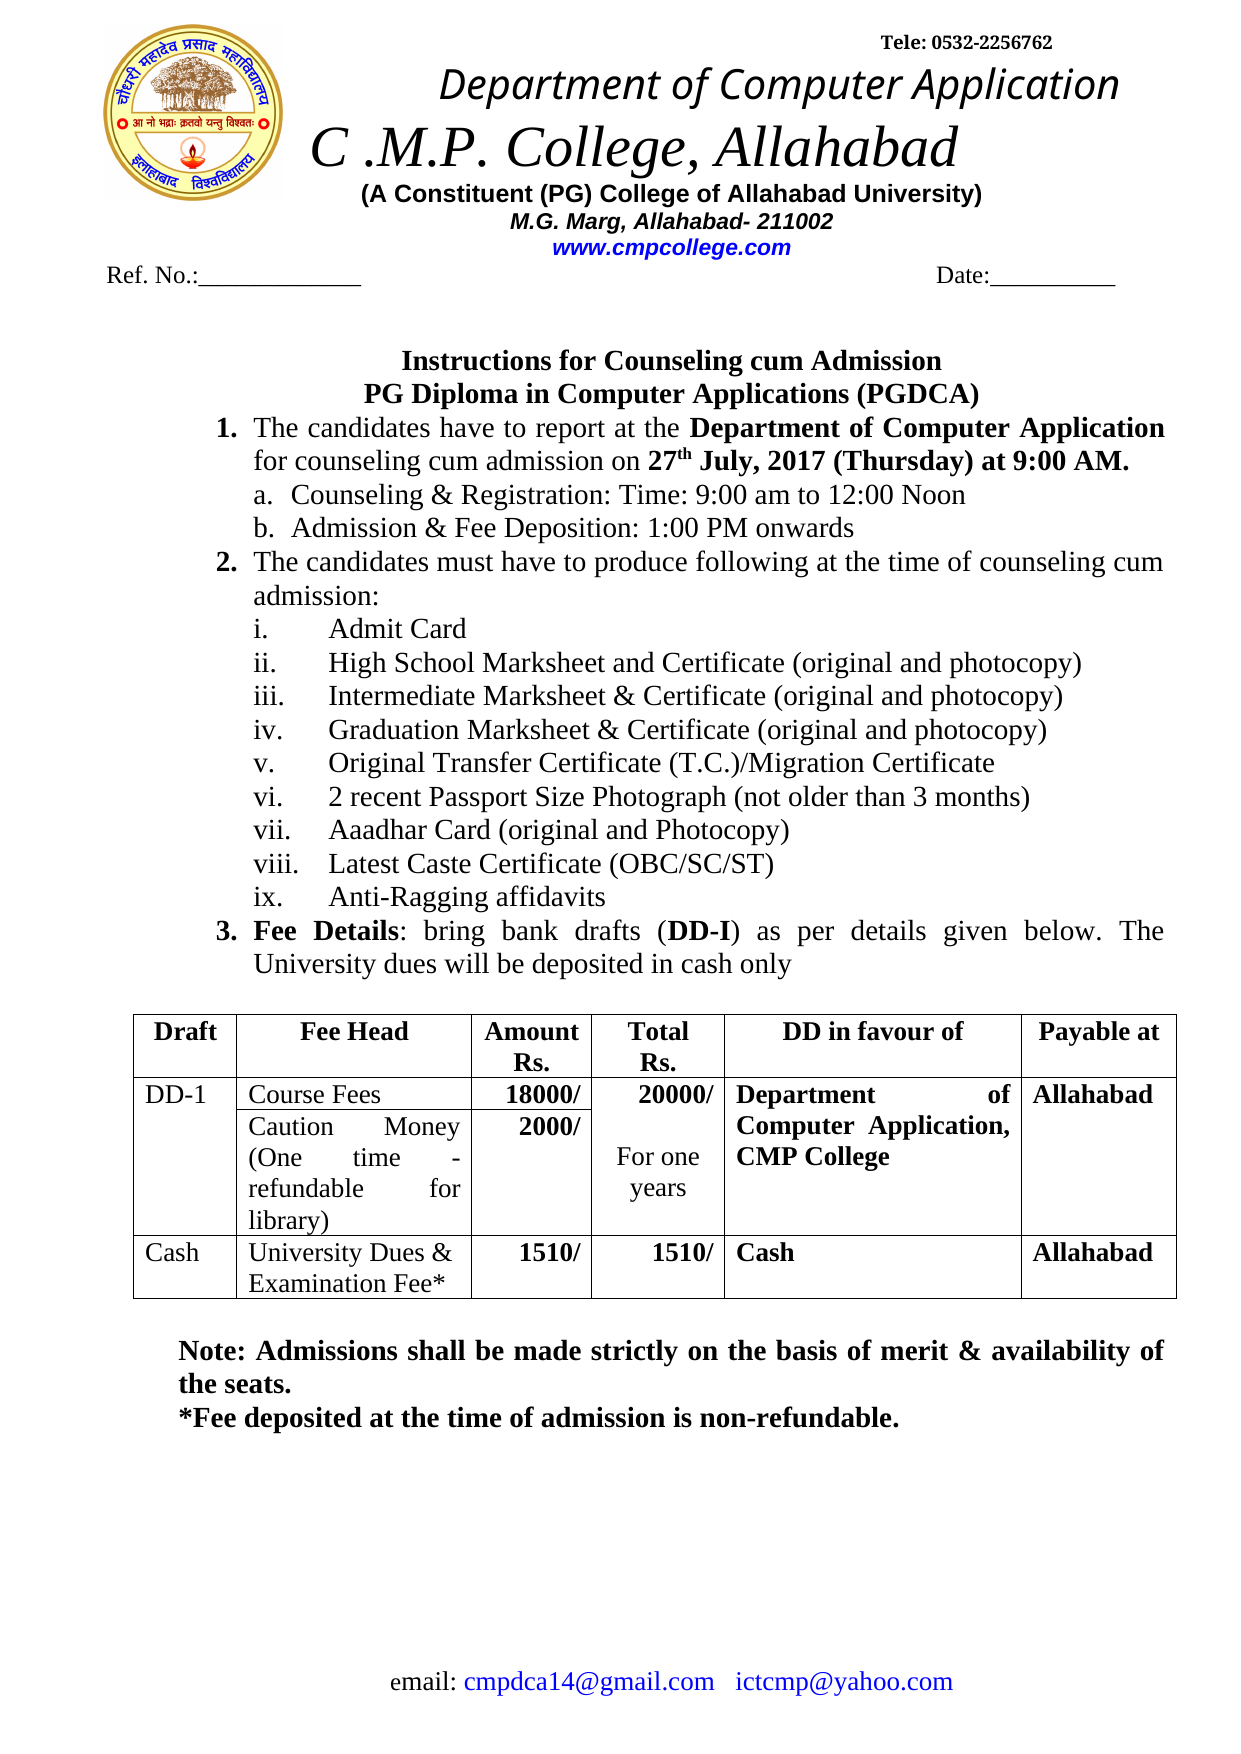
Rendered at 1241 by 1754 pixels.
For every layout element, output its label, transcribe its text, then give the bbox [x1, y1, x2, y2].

list Counseling & Registration: Time: 9:00 am to 12:00 Noon [253, 477, 1165, 511]
text Instructions for Counseling cum Admission [178, 343, 1165, 376]
table_cell Cash [725, 1236, 1021, 1298]
table_header Amount Rs. [472, 1015, 591, 1077]
table_cell 18000/ [472, 1078, 591, 1109]
list Latest Caste Certificate (OBC/SC/ST) [253, 846, 1165, 879]
text *Fee deposited at the time of admission is non-refundable. [178, 1400, 1165, 1433]
list Aaadhar Card (original and Photocopy) [253, 812, 1165, 846]
table_cell 20000/ For one years [592, 1078, 724, 1235]
table_cell Course Fees [237, 1078, 471, 1109]
table_header Payable at [1022, 1015, 1176, 1077]
table_header Total Rs. [592, 1015, 724, 1077]
table_cell 1510/ [472, 1236, 591, 1298]
table_cell 2000/ [472, 1110, 591, 1235]
table_cell University Dues & Examination Fee* [237, 1236, 471, 1298]
text PG Diploma in Computer Applications (PGDCA) [178, 376, 1165, 410]
table_cell Caution Money (One time -refundable for library) [237, 1110, 471, 1235]
table_header Draft [134, 1015, 236, 1077]
list Fee Details: bring bank drafts (DD-I) as per details given below. The University dues will be deposited in cash only [216, 913, 1165, 980]
table_cell Allahabad [1022, 1236, 1176, 1298]
list 2 recent Passport Size Photograph (not older than 3 months) [253, 779, 1165, 812]
list Intermediate Marksheet & Certificate (original and photocopy) [253, 678, 1165, 712]
table_cell DD-1 [134, 1078, 236, 1235]
list Graduation Marksheet & Certificate (original and photocopy) [253, 712, 1165, 745]
list The candidates have to report at the Department of Computer Application for counseling cum admission on 27th July, 2017 (Thursday) at 9:00 AM. [216, 410, 1165, 477]
table_header DD in favour of [725, 1015, 1021, 1077]
table_cell Allahabad [1022, 1078, 1176, 1235]
table_header Fee Head [237, 1015, 471, 1077]
table_cell 1510/ [592, 1236, 724, 1298]
list The candidates must have to produce following at the time of counseling cum admission: [216, 544, 1165, 611]
list Admit Card [253, 611, 1165, 645]
table_cell Department of Computer Application, CMP College [725, 1078, 1021, 1235]
table_cell Cash [134, 1236, 236, 1298]
list Anti-Ragging affidavits [253, 879, 1165, 913]
list Admission & Fee Deposition: 1:00 PM onwards [253, 511, 1165, 544]
text Note: Admissions shall be made strictly on the basis of merit & availability of the seats. [178, 1333, 1165, 1400]
list High School Marksheet and Certificate (original and photocopy) [253, 645, 1165, 678]
picture [103, 24, 283, 201]
list Original Transfer Certificate (T.C.)/Migration Certificate [253, 745, 1165, 779]
